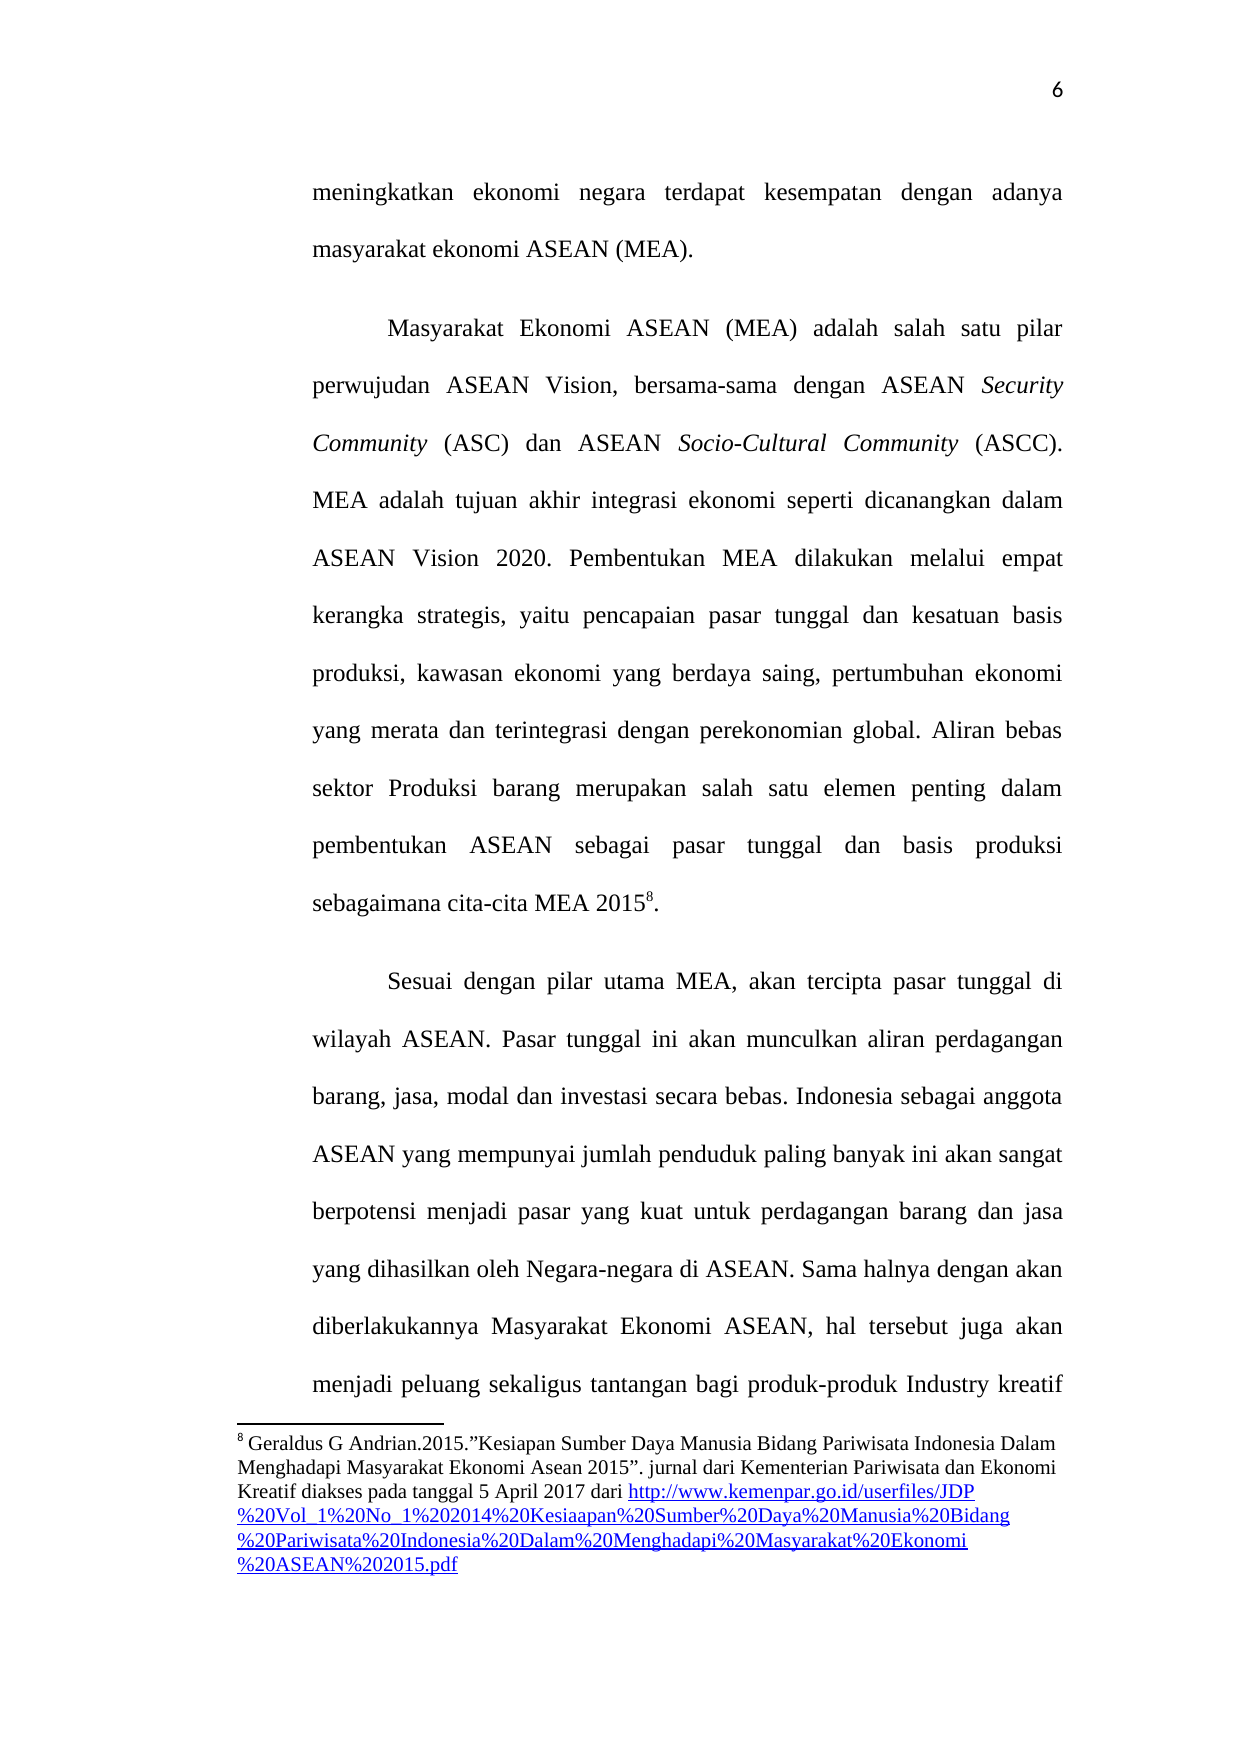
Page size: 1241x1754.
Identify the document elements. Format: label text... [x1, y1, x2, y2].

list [312, 177, 1063, 263]
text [312, 966, 1063, 1397]
text Masyarakat Ekonomi ASEAN (MEA) adalah salah satu pilar perwujudan ASEAN Vision, bersama-sama dengan ASEAN Security Community (ASC) dan ASEAN Socio-Cultural Community (ASCC). MEA adalah tujuan akhir integrasi ekonomi seperti dicanangkan dalam ASEAN Vision 2020. Pembentukan MEA dilakukan melalui empat kerangka strategis, yaitu pencapaian pasar tunggal dan kesatuan basis produksi, kawasan ekonomi yang berdaya saing, pertumbuhan ekonomi yang merata dan terintegrasi dengan perekonomian global. Aliran bebas sektor Produksi barang merupakan salah satu elemen penting dalam pembentukan ASEAN sebagai pasar tunggal dan basis produksi sebagaimana cita-cita MEA 2015. [312, 313, 1063, 917]
